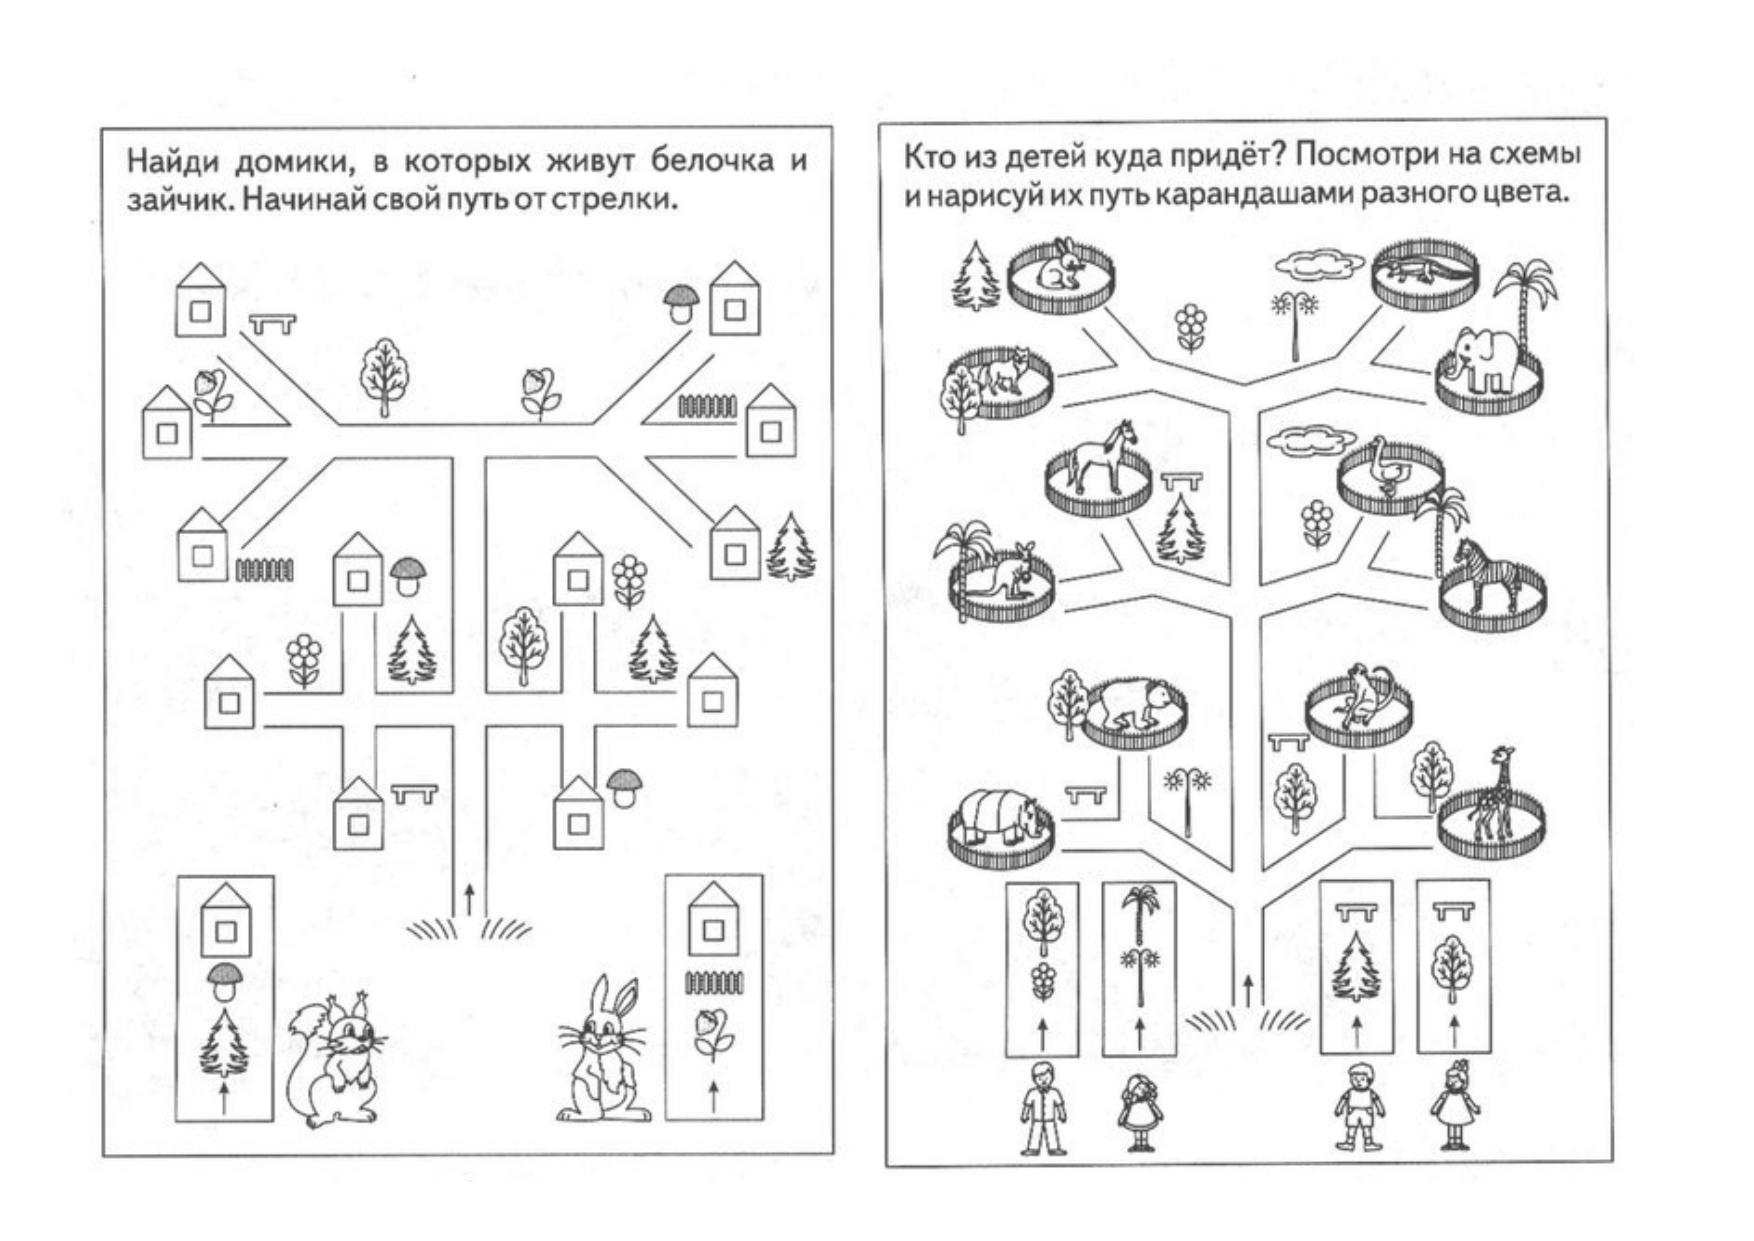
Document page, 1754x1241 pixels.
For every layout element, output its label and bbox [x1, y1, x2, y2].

picture [59, 59, 1634, 1182]
